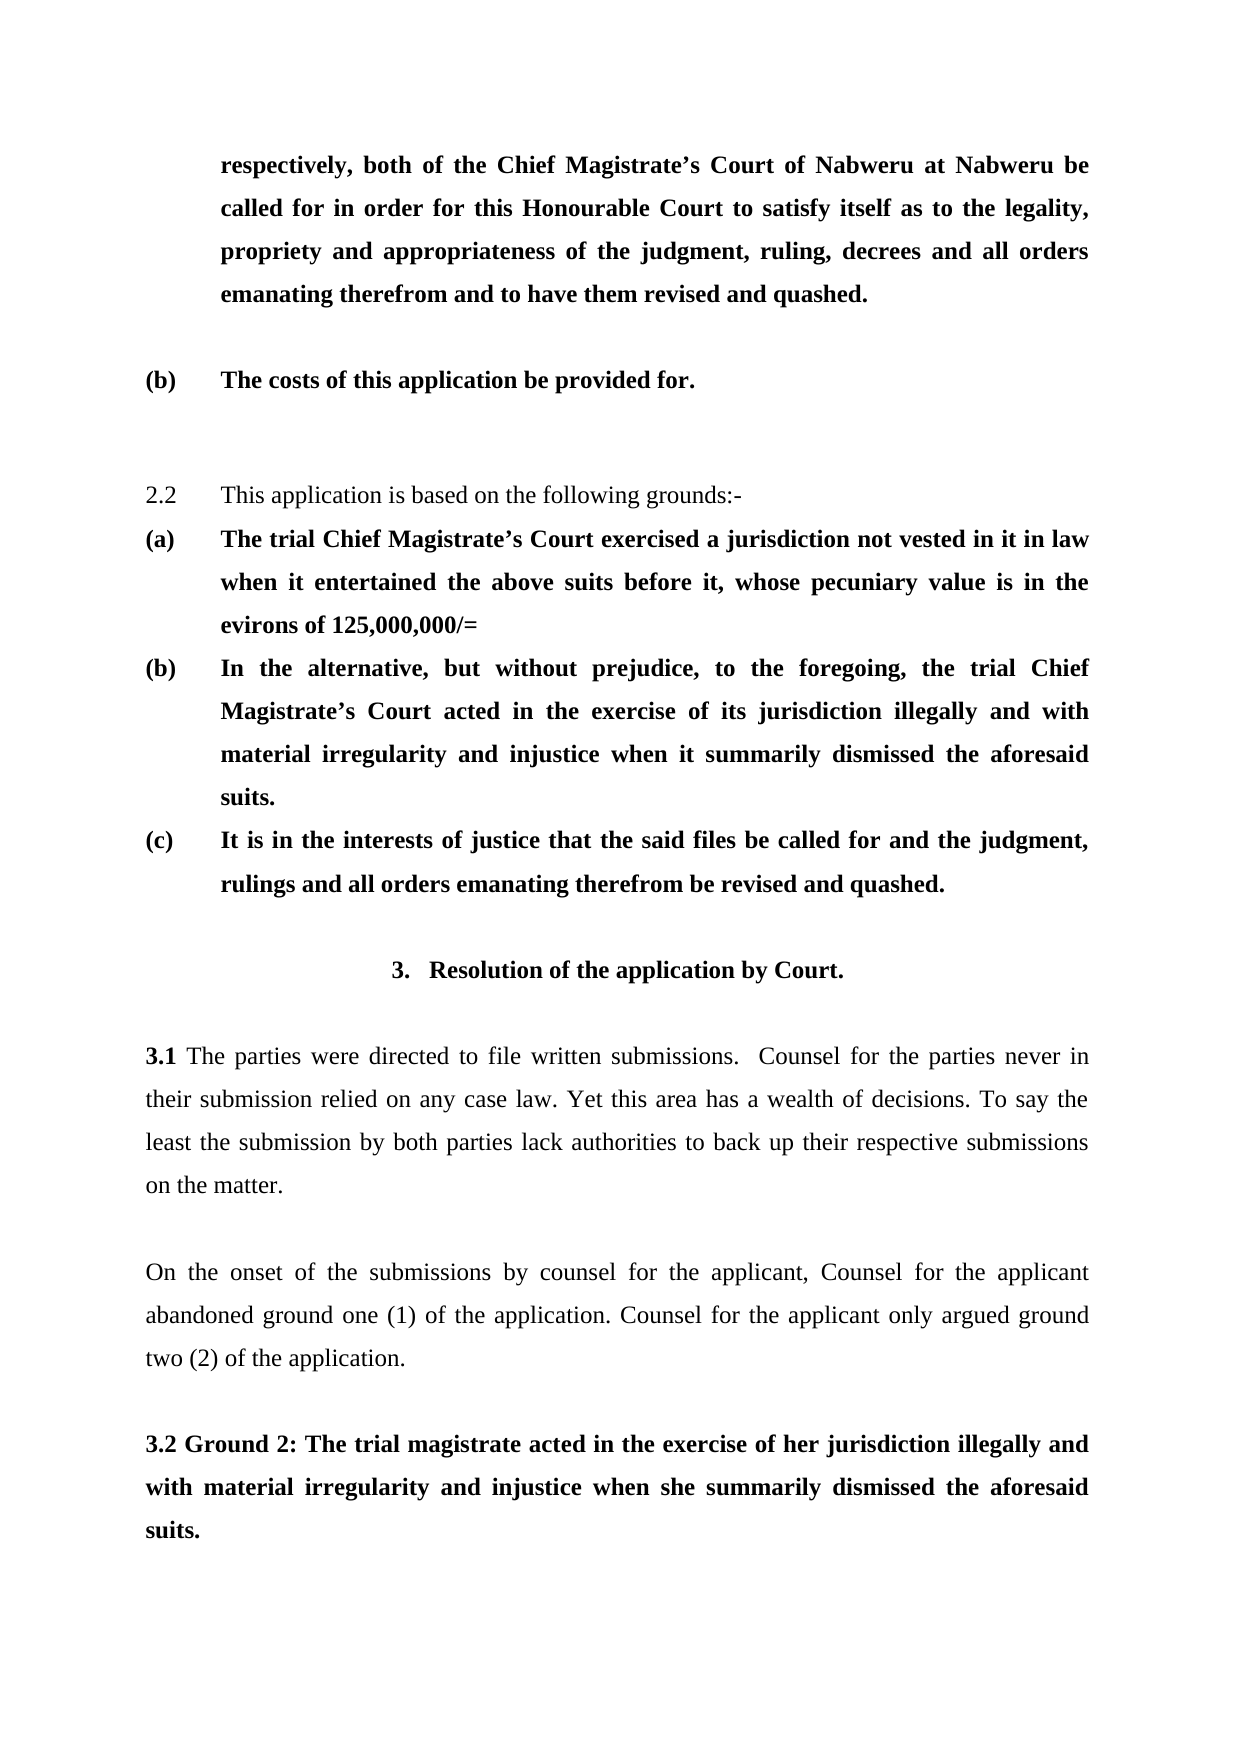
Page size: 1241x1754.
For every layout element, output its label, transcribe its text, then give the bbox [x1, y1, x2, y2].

list This application is based on the following grounds:- [145, 481, 1090, 509]
text 3.1 The parties were directed to file written submissions. Counsel for the parties never in their submission relied on any case law. Yet this area has a wealth of decisions. To say the least the submission by both parties lack authorities to back up their respective submissions on the matter. [145, 1041, 1090, 1199]
text 3.2 Ground 2: The trial magistrate acted in the exercise of her jurisdiction illegally and with material irregularity and injustice when she summarily dismissed the aforesaid suits. [145, 1429, 1090, 1544]
list It is in the interests of justice that the said files be called for and the judgment, rulings and all orders emanating therefrom be revised and quashed. [145, 826, 1090, 897]
text On the onset of the submissions by counsel for the applicant, Counsel for the applicant abandoned ground one (1) of the application. Counsel for the applicant only argued ground two (2) of the application. [145, 1257, 1090, 1372]
list Resolution of the application by Court. [145, 955, 1090, 984]
list The trial Chief Magistrate’s Court exercised a jurisdiction not vested in it in law when it entertained the above suits before it, whose pecuniary value is in the evirons of 125,000,000/= [145, 524, 1090, 639]
list The costs of this application be provided for. [145, 366, 1090, 394]
list In the alternative, but without prejudice, to the foregoing, the trial Chief Magistrate’s Court acted in the exercise of its jurisdiction illegally and with material irregularity and injustice when it summarily dismissed the aforesaid suits. [145, 653, 1090, 811]
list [145, 150, 1090, 308]
